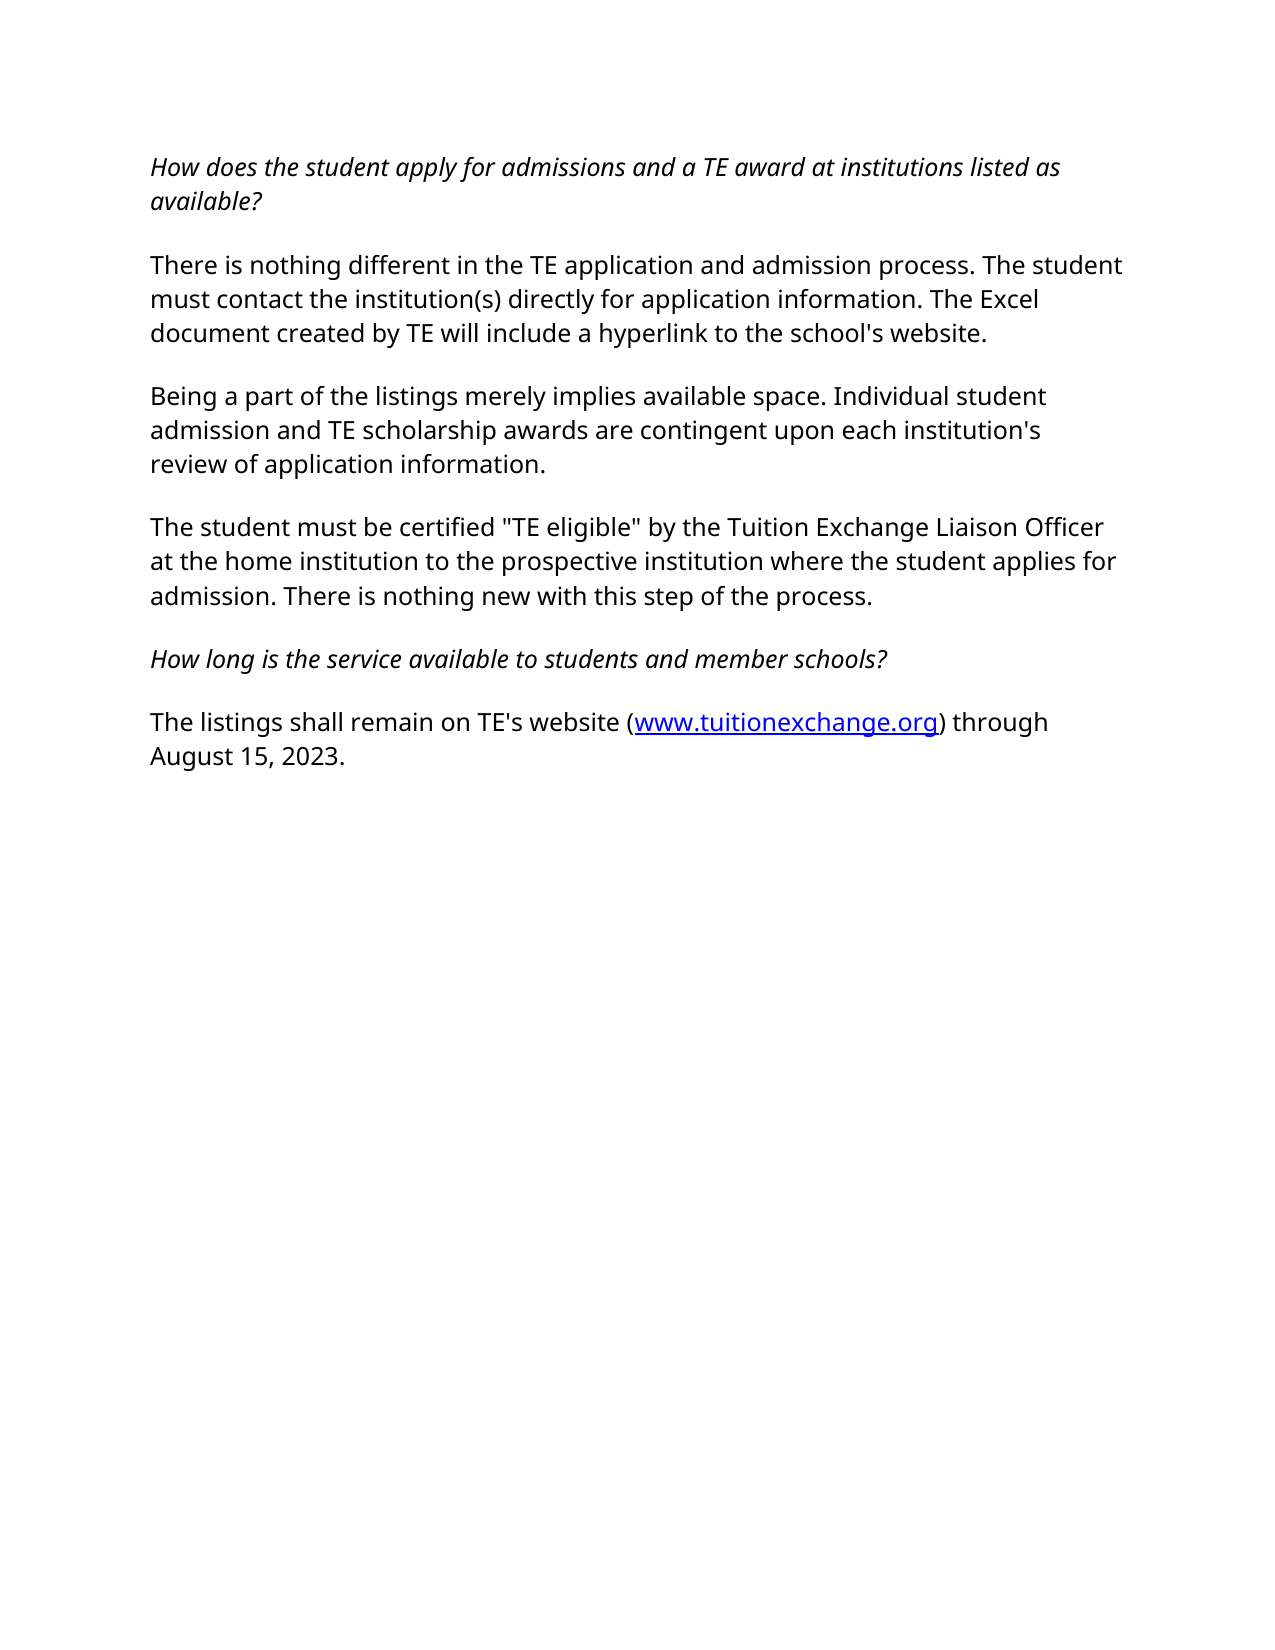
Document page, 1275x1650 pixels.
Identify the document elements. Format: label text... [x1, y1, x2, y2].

text How long is the service available to students and member schools? [150, 641, 1125, 675]
text How does the student apply for admissions and a TE award at institutions listed as available? [150, 150, 1125, 218]
text There is nothing different in the TE application and admission process. The student must contact the institution(s) directly for application information. The Excel document created by TE will include a hyperlink to the school's website. [150, 247, 1125, 349]
text The listings shall remain on TE's website (www.tuitionexchange.org) through August 15, 2023. [150, 704, 1125, 773]
text Being a part of the listings merely implies available space. Individual student admission and TE scholarship awards are contingent upon each institution's review of application information. [150, 379, 1125, 481]
text The student must be certified "TE eligible" by the Tuition Exchange Liaison Officer at the home institution to the prospective institution where the student applies for admission. There is nothing new with this step of the process. [150, 510, 1125, 612]
